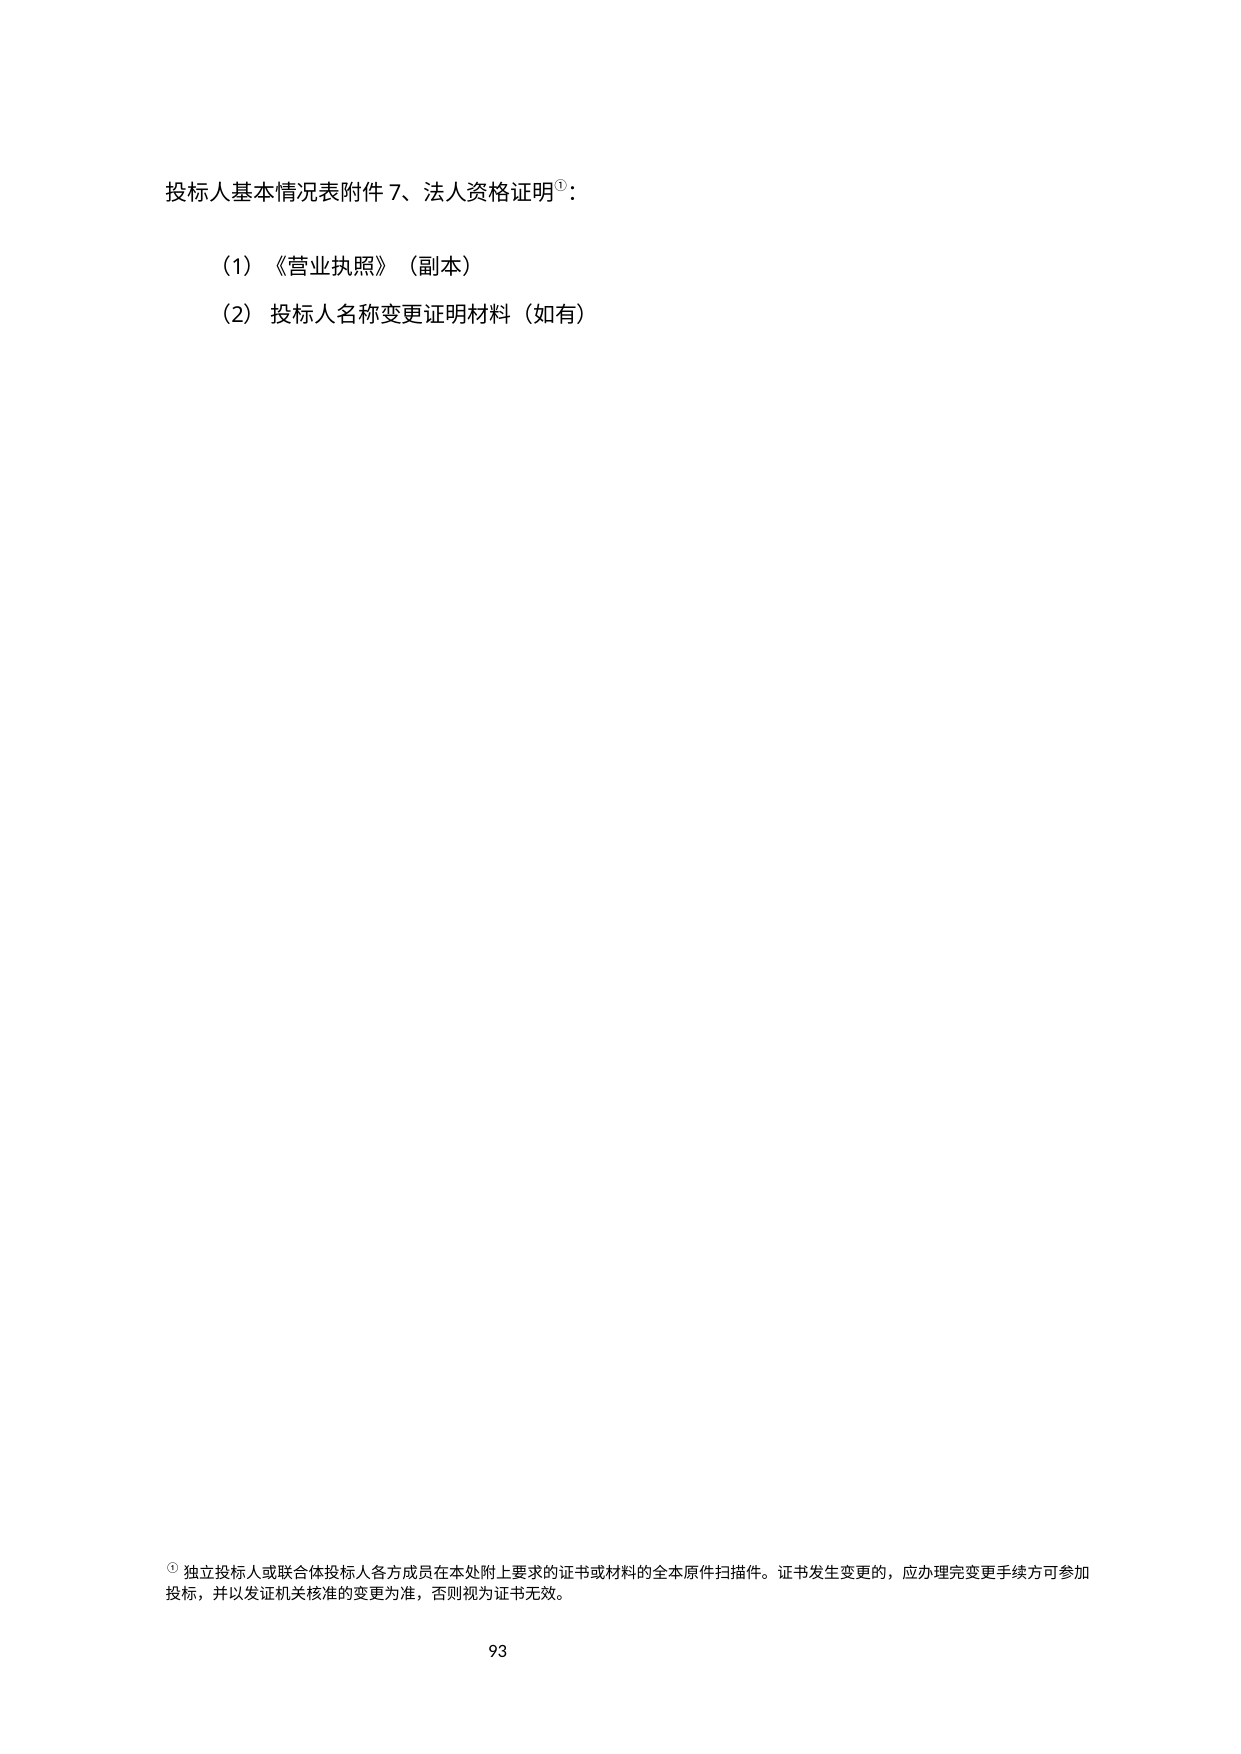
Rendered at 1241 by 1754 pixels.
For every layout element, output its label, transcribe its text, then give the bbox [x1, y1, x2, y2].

text （2） 投标人名称变更证明材料（如有） [165, 297, 1092, 329]
text 投标人基本情况表附件7、法人资格证明： [165, 175, 1092, 207]
text （1）《营业执照》（副本） [165, 248, 1092, 281]
